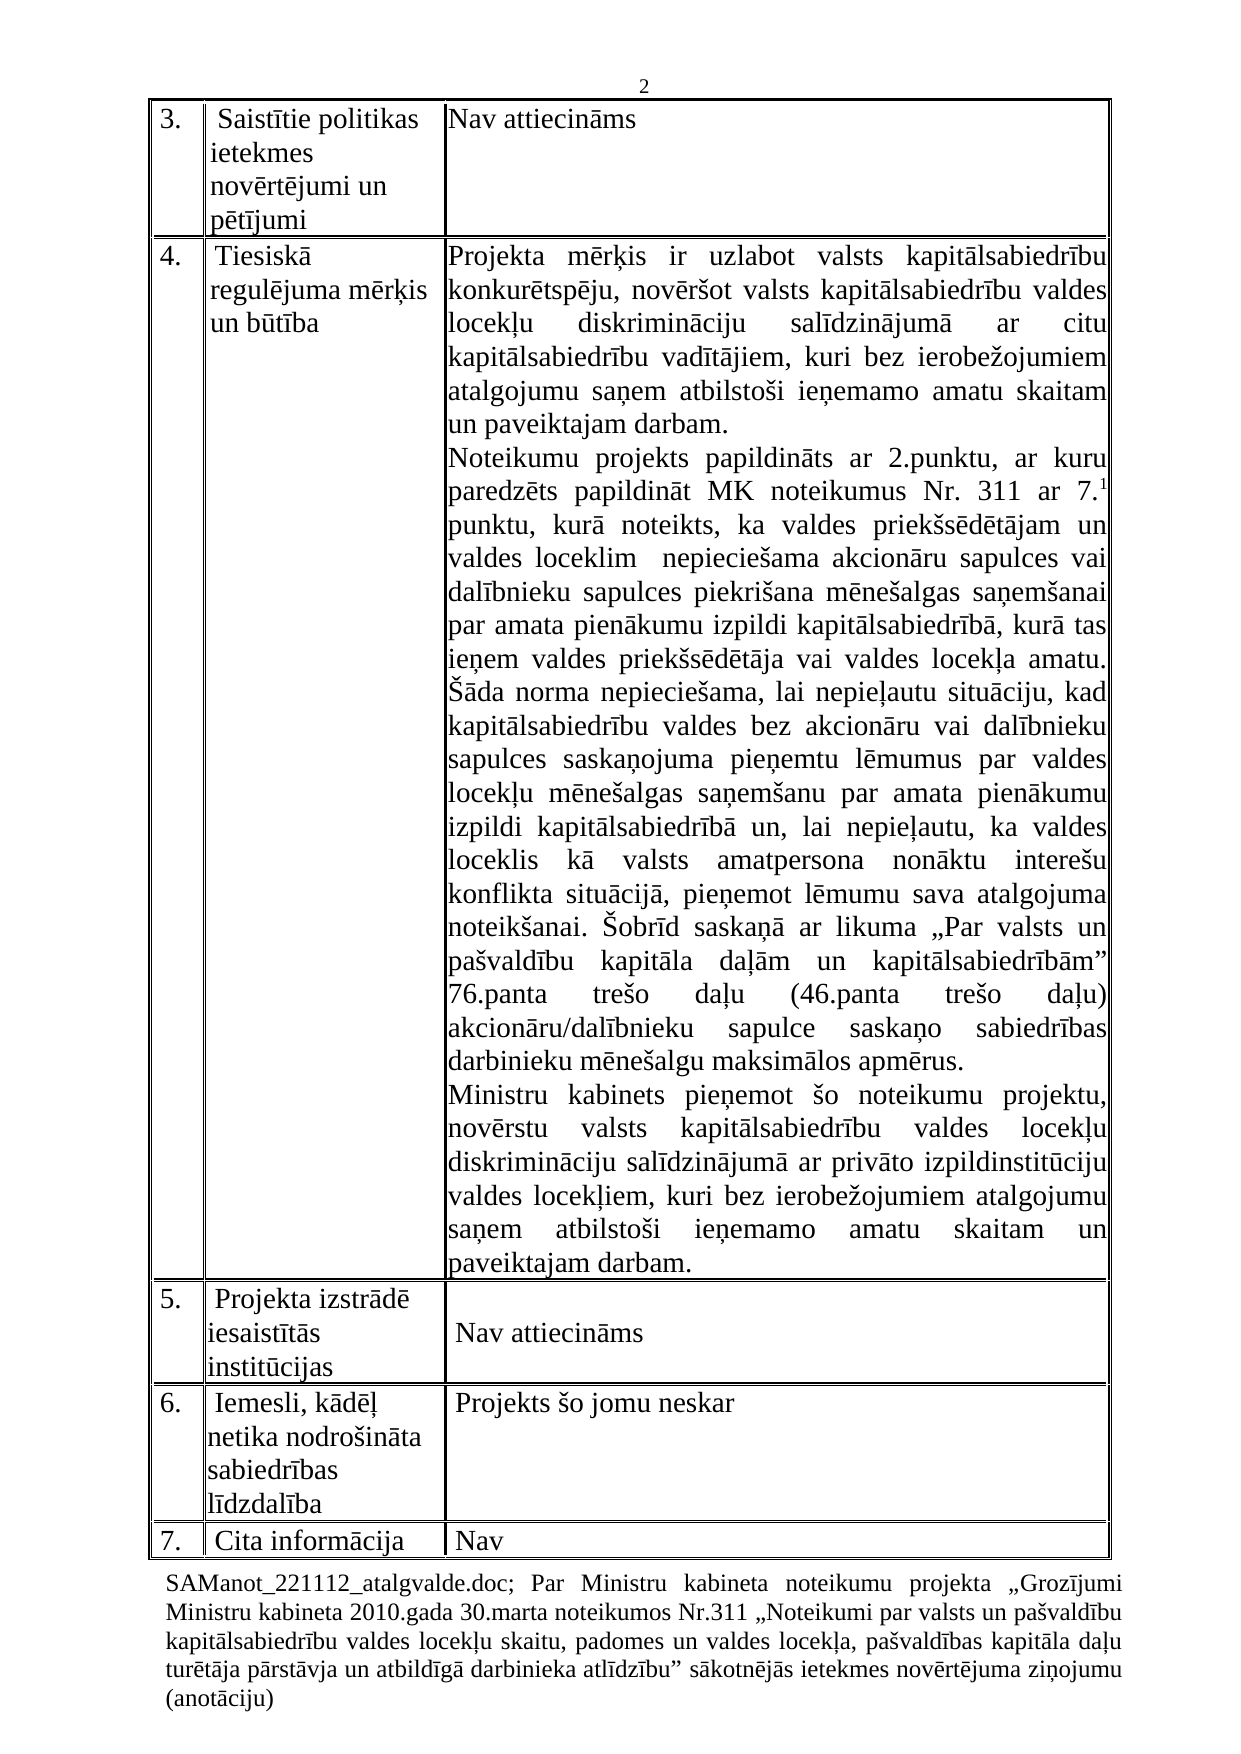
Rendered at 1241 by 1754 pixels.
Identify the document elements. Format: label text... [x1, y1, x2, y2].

table_cell Cita informācija [205, 1523, 445, 1556]
table_cell Projekta izstrādē iesaistītās institūcijas [206, 1282, 444, 1382]
table_cell Nav attiecināms [445, 101, 1108, 235]
table_cell Tiesiskā regulējuma mērķis un būtība [206, 239, 444, 1278]
table_cell Projekta mērķis ir uzlabot valsts kapitālsabiedrību konkurētspēju, novēršot valsts kapitālsabiedrību valdes locekļu diskrimināciju salīdzinājumā ar citu kapitālsabiedrību vadītājiem, kuri bez ierobežojumiem atalgojumu saņem atbilstoši ieņemamo amatu skaitam un paveiktajam darbam. Noteikumu projekts papildināts ar 2.punktu, ar kuru paredzēts papildināt MK noteikumus Nr. 311 ar 7.1 punktu, kurā noteikts, ka valdes priekšsēdētājam un valdes loceklim nepieciešama akcionāru sapulces vai dalībnieku sapulces piekrišana mēnešalgas saņemšanai par amata pienākumu izpildi kapitālsabiedrībā, kurā tas ieņem valdes priekšsēdētāja vai valdes locekļa amatu. Šāda norma nepieciešama, lai nepieļautu situāciju, kad kapitālsabiedrību valdes bez akcionāru vai dalībnieku sapulces saskaņojuma pieņemtu lēmumus par valdes locekļu mēnešalgas saņemšanu par amata pienākumu izpildi kapitālsabiedrībā un, lai nepieļautu, ka valdes loceklis kā valsts amatpersona nonāktu interešu konflikta situācijā, pieņemot lēmumu sava atalgojuma noteikšanai. Šobrīd saskaņā ar likuma „Par valsts un pašvaldību kapitāla daļām un kapitālsabiedrībām” 76.panta trešo daļu (46.panta trešo daļu) akcionāru/dalībnieku sapulce saskaņo sabiedrības darbinieku mēnešalgu maksimālos apmērus. Ministru kabinets pieņemot šo noteikumu projektu, novērstu valsts kapitālsabiedrību valdes locekļu diskrimināciju salīdzinājumā ar privāto izpildinstitūciju valdes locekļiem, kuri bez ierobežojumiem atalgojumu saņem atbilstoši ieņemamo amatu skaitam un paveiktajam darbam. [447, 235, 1109, 1278]
table_cell Projekts šo jomu neskar [447, 1382, 1109, 1519]
table_cell Nav attiecināms [447, 1278, 1109, 1382]
table_cell Saistītie politikas ietekmes novērtējumi un pētījumi [205, 101, 445, 235]
table_cell Nav [445, 1520, 1109, 1556]
table_cell 7. [152, 1520, 205, 1556]
table_cell Iemesli, kādēļ netika nodrošināta sabiedrības līdzdalība [206, 1386, 444, 1519]
table_cell 5. [152, 1278, 203, 1382]
table_cell 4. [152, 235, 203, 1278]
table_cell 3. [152, 101, 205, 235]
table_cell 6. [152, 1382, 203, 1519]
